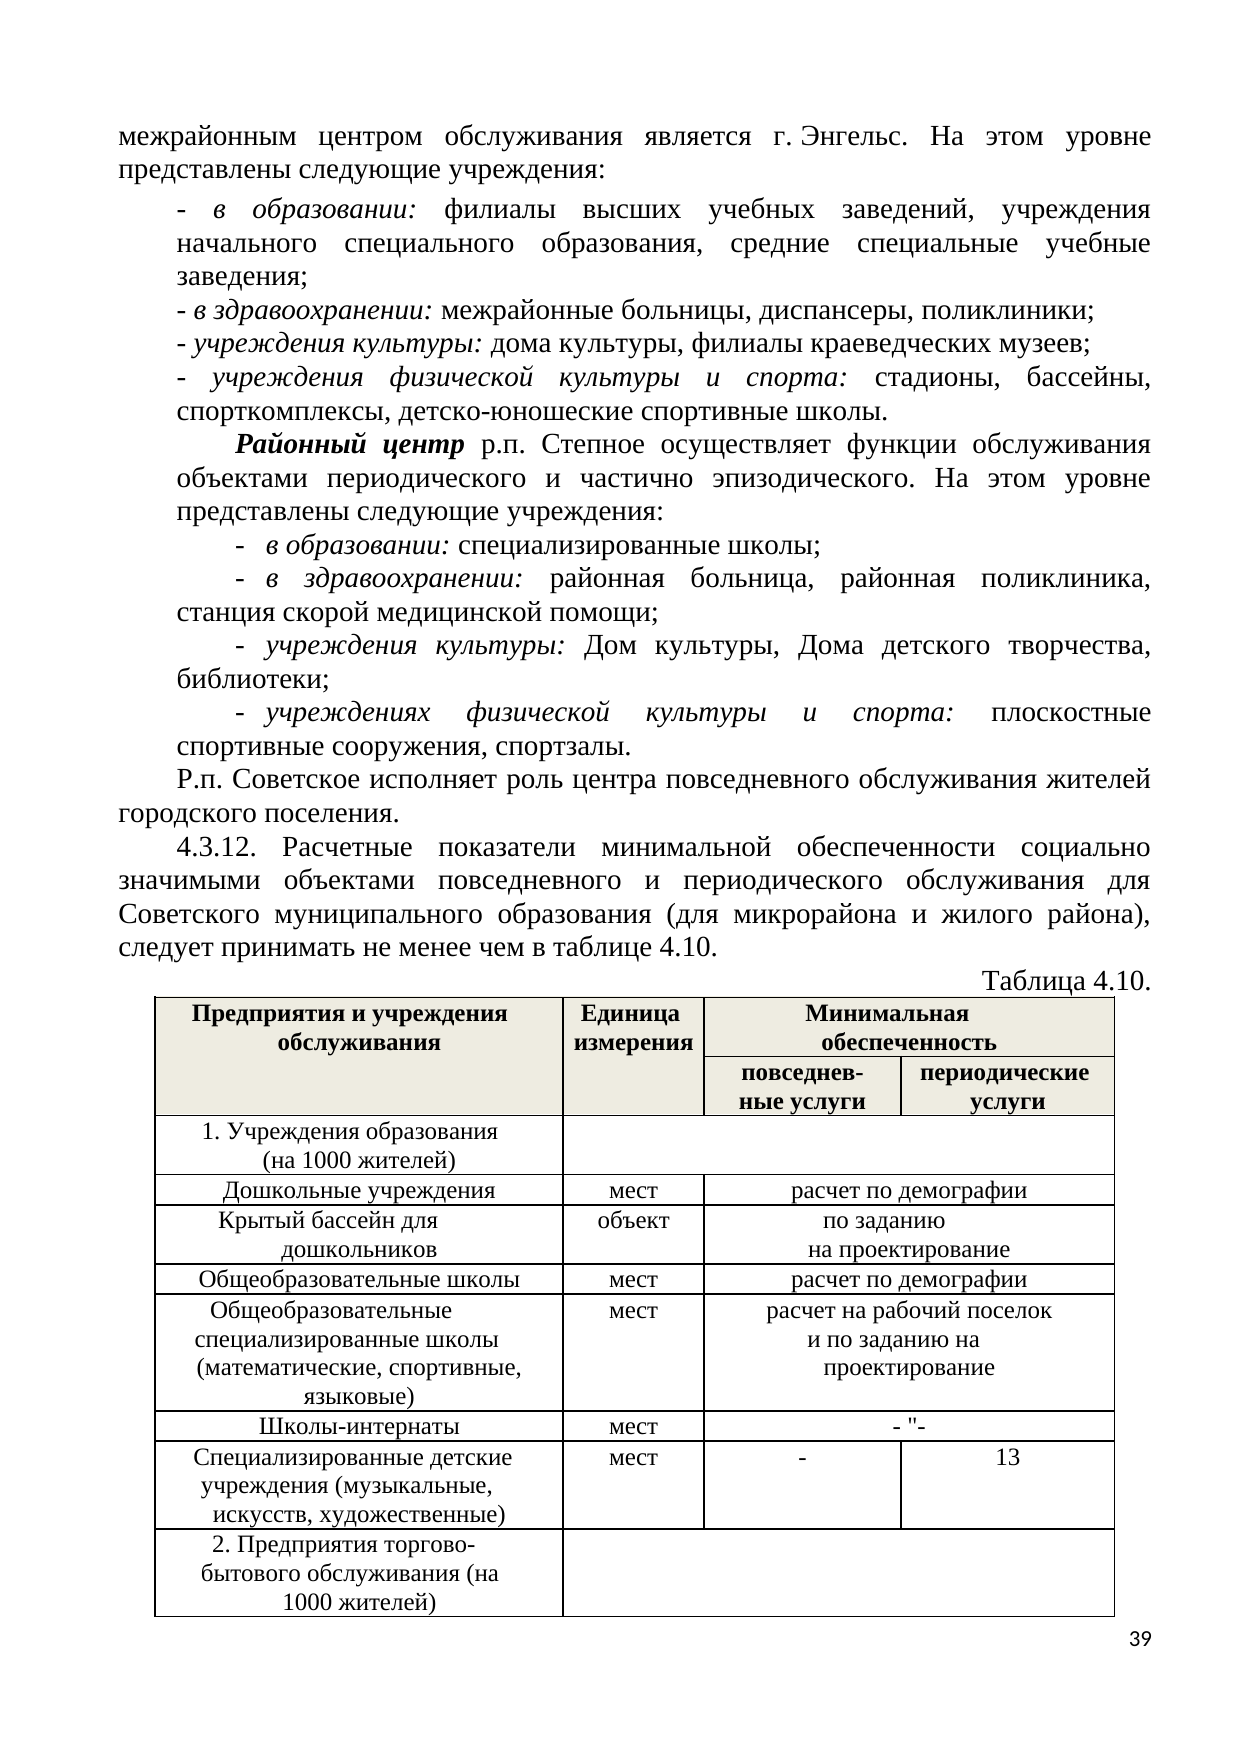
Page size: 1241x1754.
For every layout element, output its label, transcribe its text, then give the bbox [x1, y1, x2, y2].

table_cell Крытый бассейн для дошкольников [156, 1206, 562, 1263]
table_header Единица измерения [564, 998, 703, 1114]
table_cell Общеобразовательные школы [156, 1265, 562, 1293]
table_cell объект [564, 1206, 703, 1263]
text - учреждениях физической культуры и спорта: плоскостные спортивные сооружения, спортзалы. [176, 694, 1152, 762]
table_cell расчет по демографии [705, 1265, 1114, 1293]
text 4.3.12. Расчетные показатели минимальной обеспеченности социально значимыми объектами повседневного и периодического обслуживания для Советского муниципального образования (для микрорайона и жилого района), следует принимать не менее чем в таблице 4.10. [118, 829, 1152, 963]
table_cell периодические услуги [902, 1057, 1114, 1114]
table_cell Школы-интернаты [156, 1412, 562, 1440]
table_cell по заданию на проектирование [705, 1206, 1114, 1263]
table_cell мест [564, 1412, 703, 1440]
text - учреждения культуры: Дом культуры, Дома детского творчества, библиотеки; [176, 627, 1152, 694]
table_cell - [705, 1442, 900, 1528]
text - в здравоохранении: межрайонные больницы, диспансеры, поликлиники; [176, 292, 1152, 326]
table_cell повседнев- ные услуги [705, 1057, 900, 1114]
table_cell мест [564, 1265, 703, 1293]
text Таблица 4.10. [118, 963, 1152, 996]
text - в здравоохранении: районная больница, районная поликлиника, станция скорой медицинской помощи; [176, 560, 1152, 627]
table_cell - "- [705, 1412, 1114, 1440]
table_cell Дошкольные учреждения [156, 1175, 562, 1204]
table_header Минимальная обеспеченность [705, 998, 1114, 1056]
text - учреждения физической культуры и спорта: стадионы, бассейны, спорткомплексы, детско-юношеские спортивные школы. [176, 359, 1152, 426]
table_cell 13 [902, 1442, 1114, 1528]
text Районный центр р.п. Степное осуществляет функции обслуживания объектами периодического и частично эпизодического. На этом уровне представлены следующие учреждения: [176, 426, 1152, 527]
table_cell Общеобразовательные специализированные школы (математические, спортивные, языковые) [156, 1295, 562, 1410]
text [118, 118, 1152, 185]
text Р.п. Советское исполняет роль центра повседневного обслуживания жителей городского поселения. [118, 762, 1152, 829]
table_cell 2. Предприятия торгово- бытового обслуживания (на 1000 жителей) [156, 1530, 562, 1616]
table_cell мест [564, 1295, 703, 1410]
table_cell [564, 1530, 1114, 1616]
text - в образовании: филиалы высших учебных заведений, учреждения начального специального образования, средние специальные учебные заведения; [176, 191, 1152, 292]
text - учреждения культуры: дома культуры, филиалы краеведческих музеев; [176, 326, 1152, 359]
table_cell [564, 1116, 1114, 1174]
table_cell расчет по демографии [705, 1175, 1114, 1204]
table_cell мест [564, 1175, 703, 1204]
text - в образовании: специализированные школы; [176, 527, 1152, 560]
table_cell Специализированные детские учреждения (музыкальные, искусств, художественные) [156, 1442, 562, 1528]
table_cell расчет на рабочий поселок и по заданию на проектирование [705, 1295, 1114, 1410]
table_header Предприятия и учреждения обслуживания [156, 998, 562, 1114]
table_cell 1. Учреждения образования (на 1000 жителей) [156, 1116, 562, 1174]
table_cell мест [564, 1442, 703, 1528]
